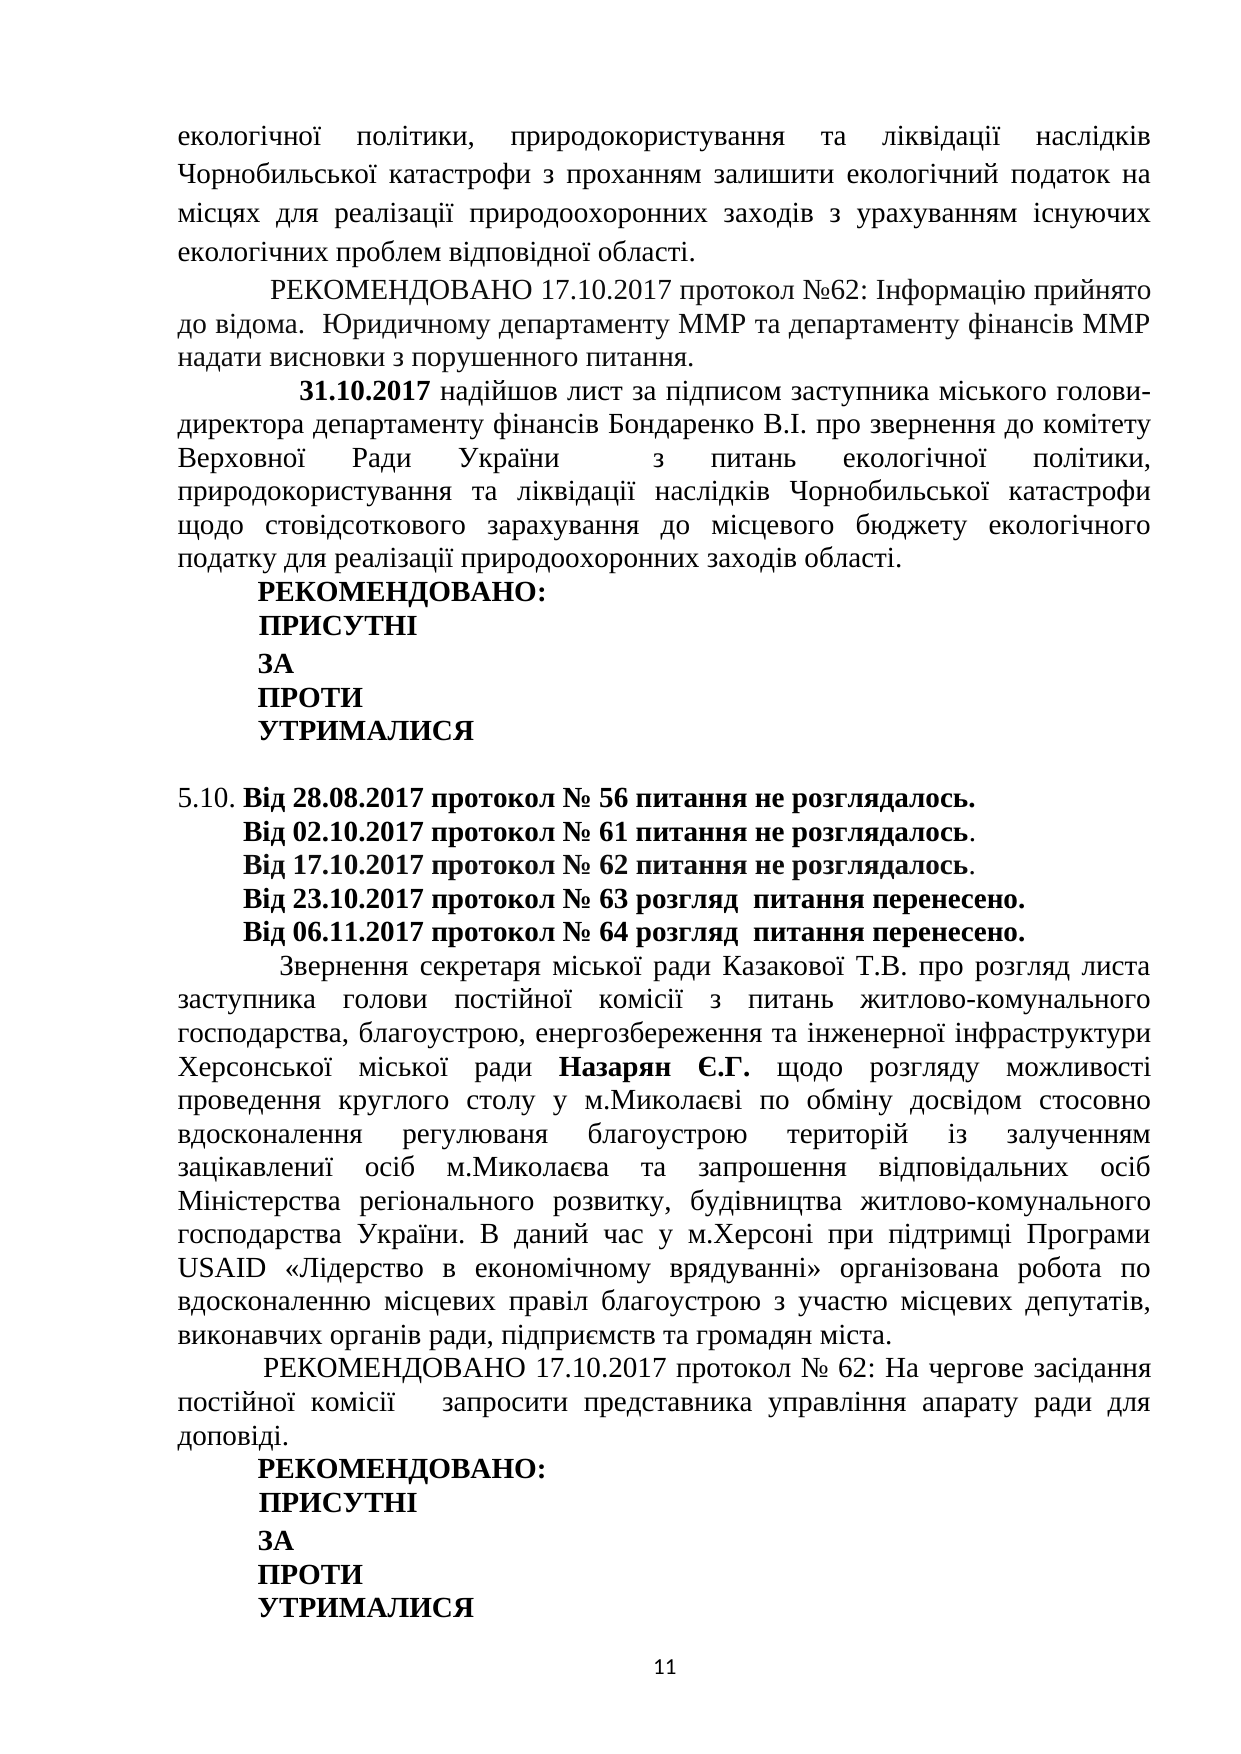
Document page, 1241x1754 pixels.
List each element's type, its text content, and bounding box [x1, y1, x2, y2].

text ПРОТИ [177, 1557, 1152, 1590]
text Від 17.10.2017 протокол № 62 питання не розглядалось. [177, 847, 1152, 881]
text Від 23.10.2017 протокол № 63 розгляд питання перенесено. [177, 881, 1152, 914]
text УТРИМАЛИСЯ [177, 713, 1152, 747]
text РЕКОМЕНДОВАНО: [177, 1451, 1152, 1485]
text Від 02.10.2017 протокол № 61 питання не розглядалось. [177, 814, 1152, 847]
text ПРИСУТНІ [177, 1485, 1152, 1518]
text 5.10. Від 28.08.2017 протокол № 56 питання не розглядалось. [177, 780, 1152, 814]
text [177, 118, 1152, 267]
text ПРОТИ [177, 680, 1152, 713]
text УТРИМАЛИСЯ [177, 1590, 1152, 1624]
text ЗА [177, 1523, 1152, 1557]
text РЕКОМЕНДОВАНО 17.10.2017 протокол №62: Інформацію прийнято до відома. Юридичному департаменту ММР та департаменту фінансів ММР надати висновки з порушенного питання. [177, 272, 1152, 373]
text ПРИСУТНІ [177, 608, 1152, 641]
text ЗА [177, 646, 1152, 680]
text РЕКОМЕНДОВАНО 17.10.2017 протокол № 62: На чергове засідання постійної комісії запросити представника управління апарату ради для доповіді. [177, 1351, 1152, 1451]
text Звернення секретаря міської ради Казакової Т.В. про розгляд листа заступника голови постійної комісії з питань житлово-комунального господарства, благоустрою, енергозбереження та інженерної інфраструктури Херсонської міської ради Назарян Є.Г. щодо розгляду можливості проведення круглого столу у м.Миколаєві по обміну досвідом стосовно вдосконалення регулюваня благоустрою територій із залученням зацікавлениї осіб м.Миколаєва та запрошення відповідальних осіб Міністерства регіонального розвитку, будівництва житлово-комунального господарства України. В даний час у м.Херсоні при підтримці Програми USAID «Лідерство в економічному врядуванні» організована робота по вдосконаленню місцевих правіл благоустрою з участю місцевих депутатів, виконавчих органів ради, підприємств та громадян міста. [177, 948, 1152, 1351]
text 31.10.2017 надійшов лист за підписом заступника міського голови-директора департаменту фінансів Бондаренко В.І. про звернення до комітету Верховної Ради України з питань екологічної політики, природокористування та ліквідації наслідків Чорнобильської катастрофи щодо стовідсоткового зарахування до місцевого бюджету екологічного податку для реалізації природоохоронних заходів області. [177, 373, 1152, 574]
text РЕКОМЕНДОВАНО: [177, 574, 1152, 608]
text Від 06.11.2017 протокол № 64 розгляд питання перенесено. [177, 914, 1152, 948]
